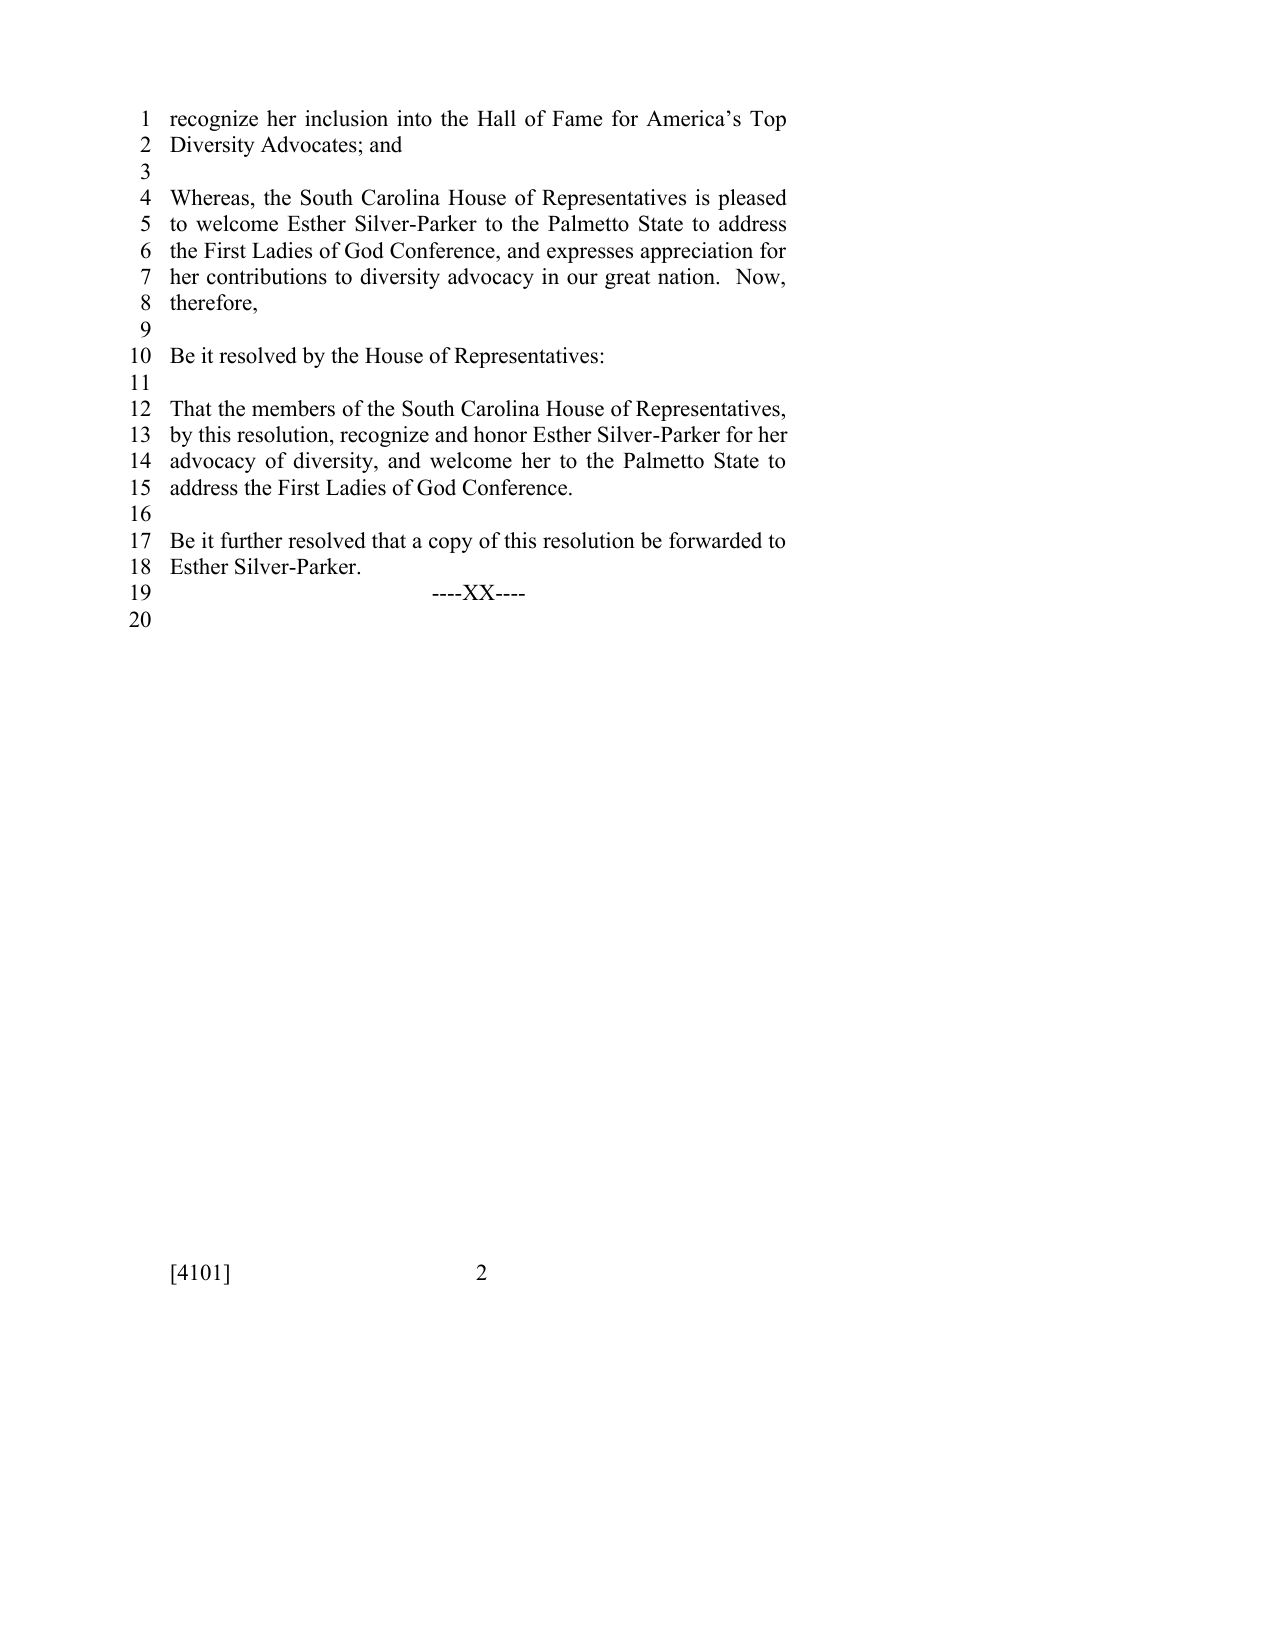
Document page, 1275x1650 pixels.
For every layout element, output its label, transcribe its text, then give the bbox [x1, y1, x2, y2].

text That the members of the South Carolina House of Representatives, by this resolution, recognize and honor Esther Silver-Parker for her advocacy of diversity, and welcome her to the Palmetto State to address the First Ladies of God Conference. [169, 395, 787, 500]
text Be it resolved by the House of Representatives: [169, 342, 787, 368]
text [169, 105, 787, 158]
text ----XX---- [169, 579, 787, 606]
text Whereas, the South Carolina House of Representatives is pleased to welcome Esther Silver-Parker to the Palmetto State to address the First Ladies of God Conference, and expresses appreciation for her contributions to diversity advocacy in our great nation. Now, therefore, [169, 184, 787, 316]
text Be it further resolved that a copy of this resolution be forwarded to Esther Silver-Parker. [169, 527, 787, 579]
